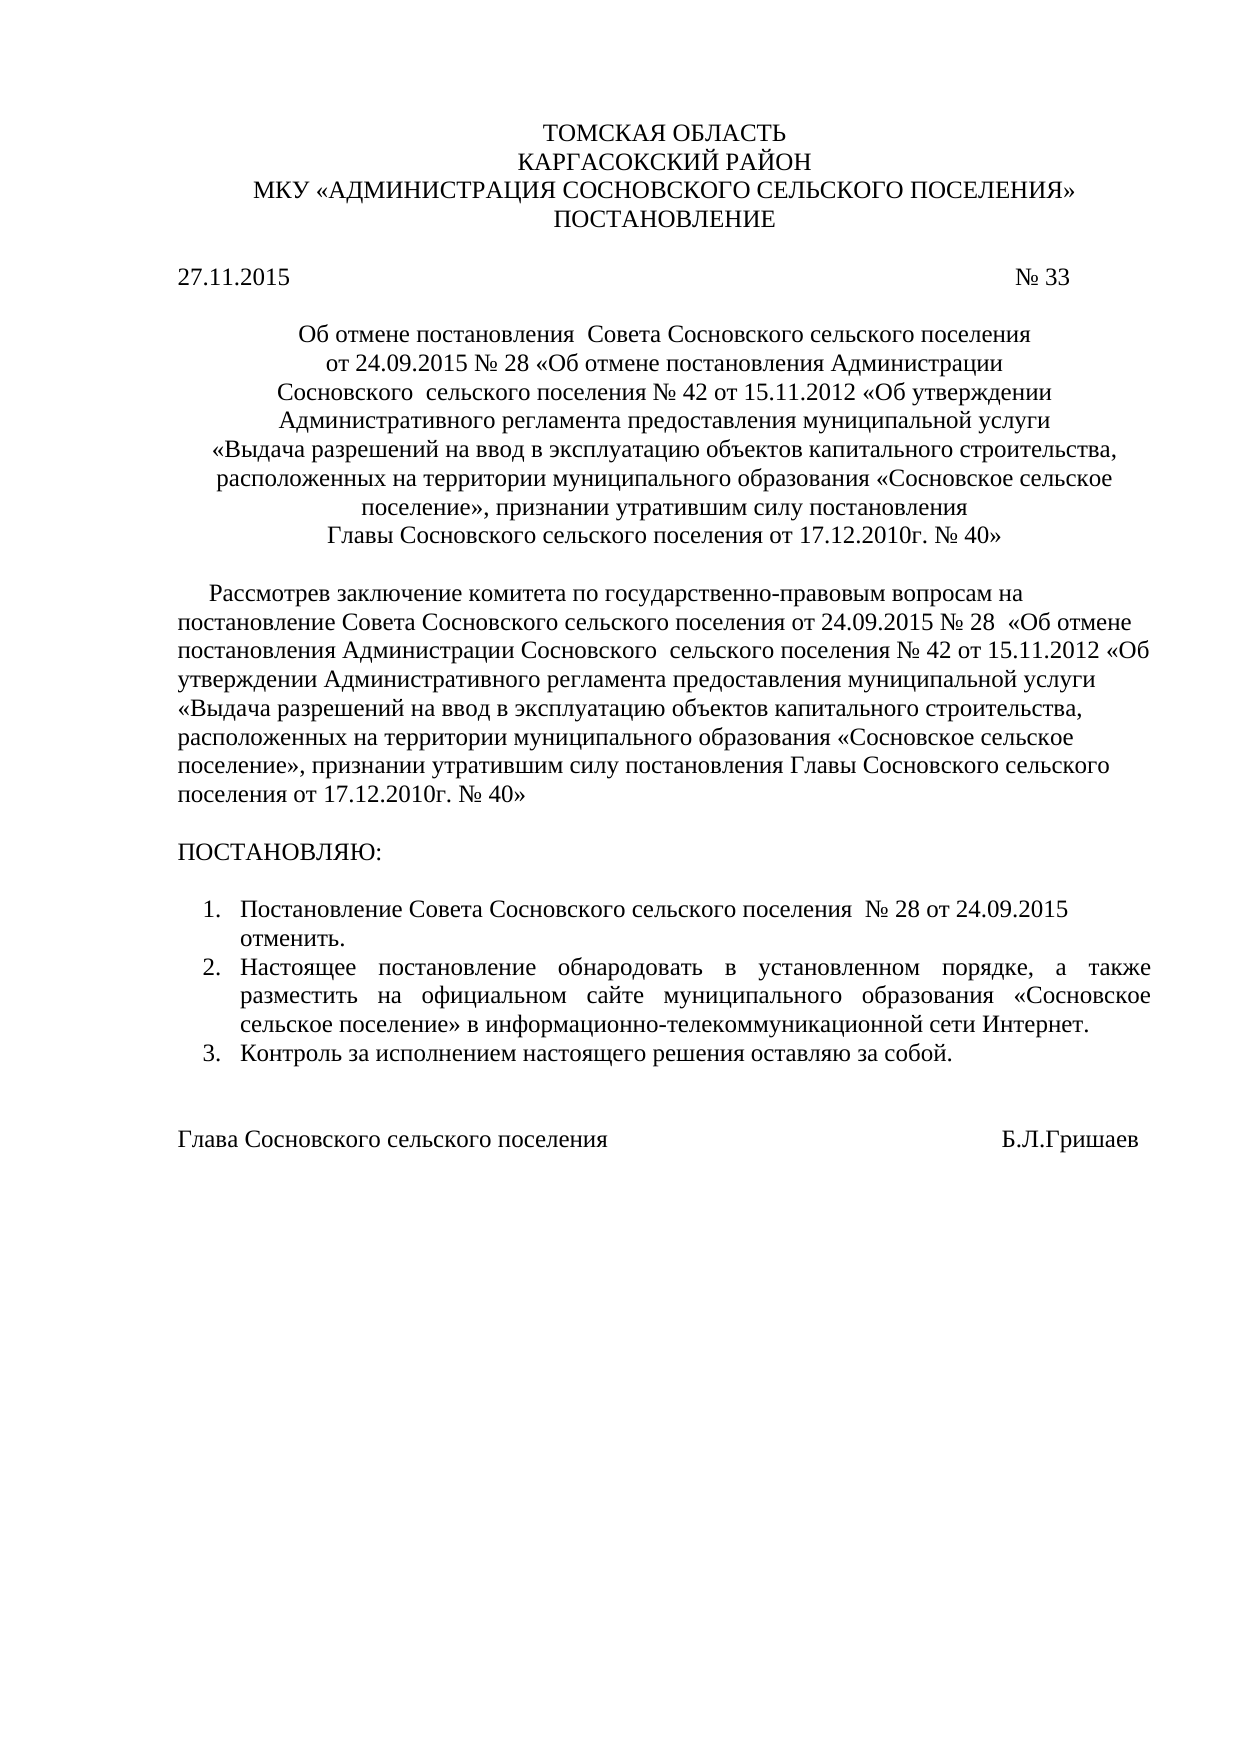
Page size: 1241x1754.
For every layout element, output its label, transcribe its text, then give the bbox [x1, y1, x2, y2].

text ТОМСКАЯ ОБЛАСТЬ [177, 118, 1152, 147]
list Контроль за исполнением настоящего решения оставляю за собой. [202, 1038, 1152, 1067]
text 27.11.2015 № 33 [177, 262, 1152, 291]
text МКУ «АДМИНИСТРАЦИЯ СОСНОВСКОГО СЕЛЬСКОГО ПОСЕЛЕНИЯ» [177, 176, 1152, 204]
text «Выдача разрешений на ввод в эксплуатацию объектов капитального строительства, [177, 434, 1152, 463]
text ПОСТАНОВЛЯЮ: [177, 837, 1152, 866]
text Об отмене постановления Совета Сосновского сельского поселения [177, 319, 1152, 348]
text Административного регламента предоставления муниципальной услуги [177, 406, 1152, 434]
text Глава Сосновского сельского поселения Б.Л.Гришаев [177, 1124, 1152, 1153]
text Сосновского сельского поселения № 42 от 15.11.2012 «Об утверждении [177, 377, 1152, 406]
list Постановление Совета Сосновского сельского поселения № 28 от 24.09.2015 отменить. [202, 894, 1152, 952]
text Главы Сосновского сельского поселения от 17.12.2010г. № 40» [177, 521, 1152, 549]
text «Выдача разрешений на ввод в эксплуатацию объектов капитального строительства, [177, 693, 1152, 722]
text от 24.09.2015 № 28 «Об отмене постановления Администрации [177, 348, 1152, 377]
text КАРГАСОКСКИЙ РАЙОН [177, 147, 1152, 176]
text Рассмотрев заключение комитета по государственно-правовым вопросам на постановление Совета Сосновского сельского поселения от 24.09.2015 № 28 «Об отмене постановления Администрации Сосновского сельского поселения № 42 от 15.11.2012 «Об утверждении Административного регламента предоставления муниципальной услуги [177, 578, 1152, 693]
list Настоящее постановление обнародовать в установленном порядке, а также разместить на официальном сайте муниципального образования «Сосновское сельское поселение» в информационно-телекоммуникационной сети Интернет. [202, 952, 1152, 1038]
text ПОСТАНОВЛЕНИЕ [177, 204, 1152, 233]
text расположенных на территории муниципального образования «Сосновское сельское поселение», признании утратившим силу постановления [177, 463, 1152, 521]
text расположенных на территории муниципального образования «Сосновское сельское поселение», признании утратившим силу постановления Главы Сосновского сельского поселения от 17.12.2010г. № 40» [177, 722, 1152, 808]
